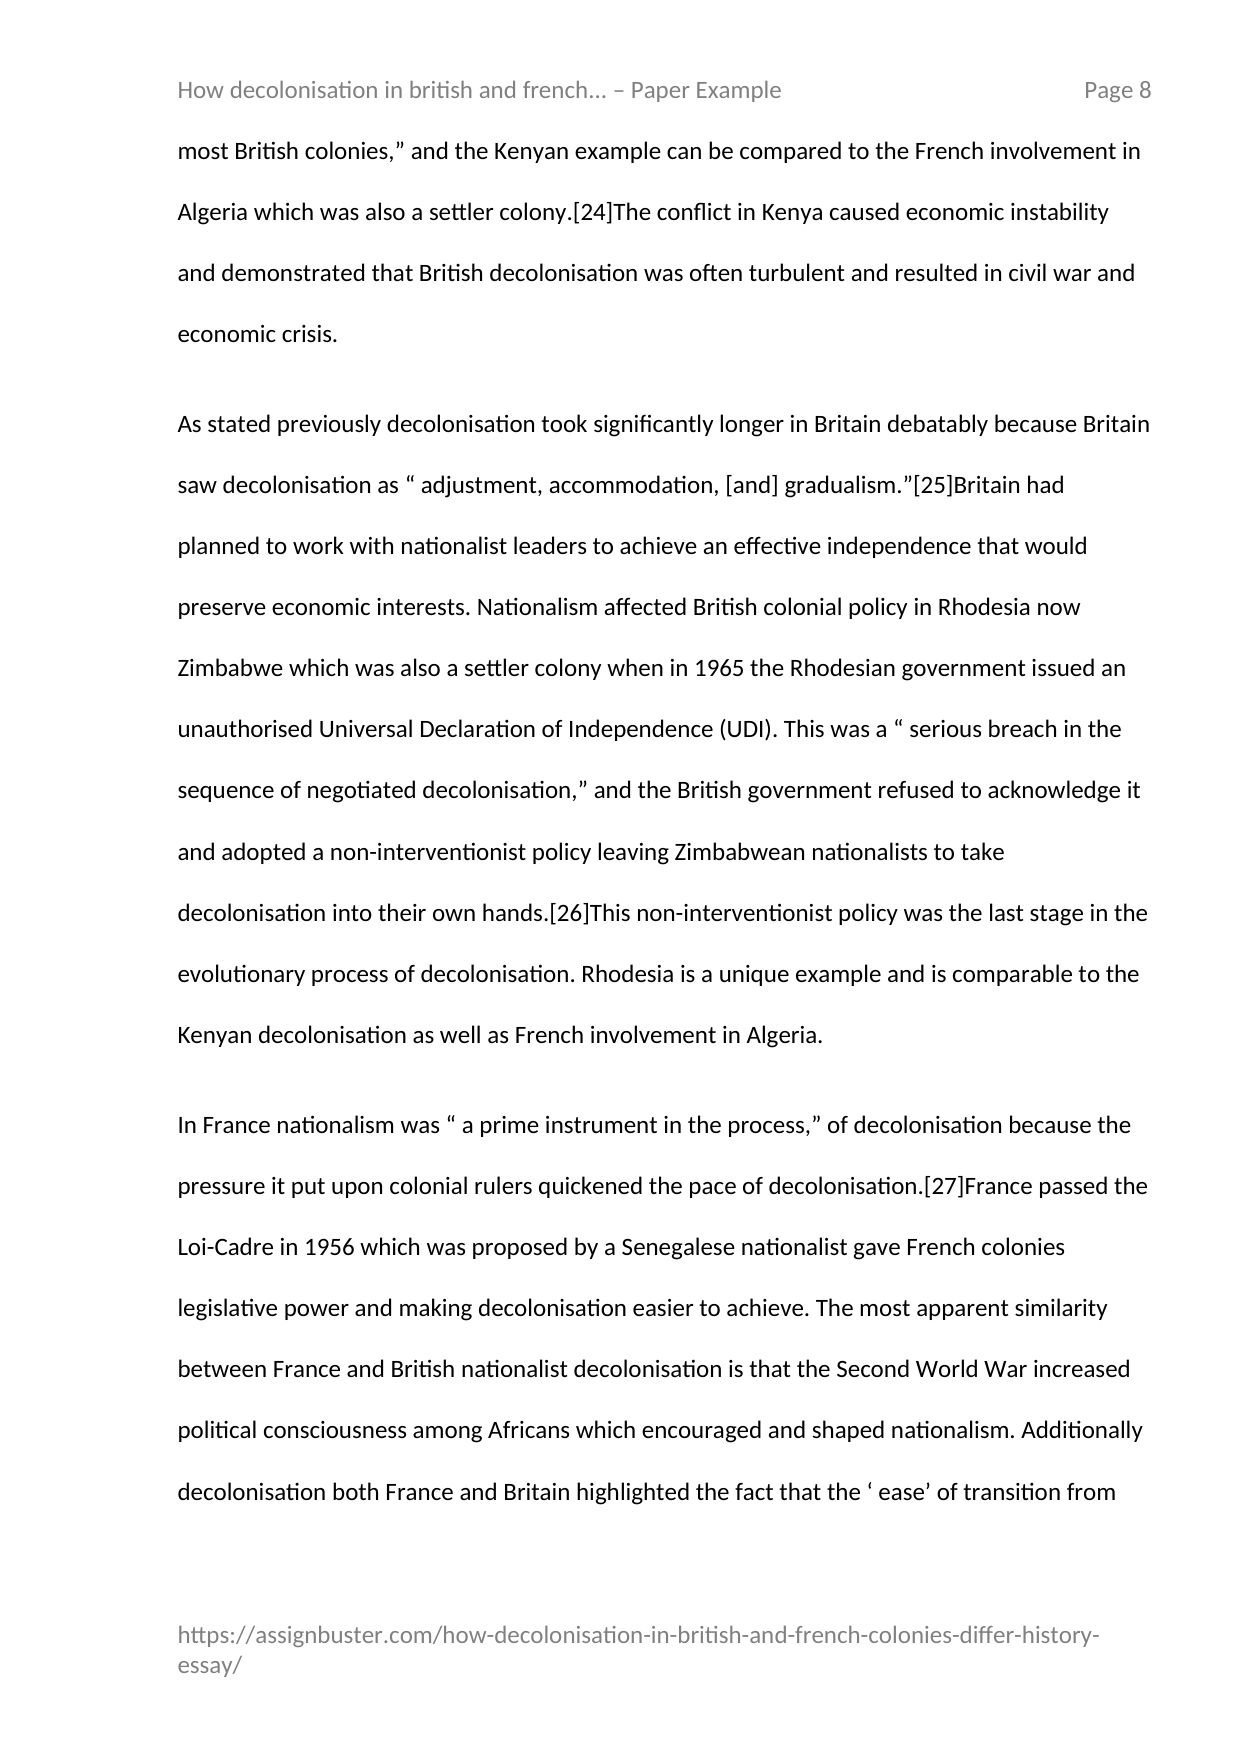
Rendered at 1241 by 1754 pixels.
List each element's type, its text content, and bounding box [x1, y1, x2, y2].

text As stated previously decolonisation took significantly longer in Britain debatably because Britain saw decolonisation as “ adjustment, accommodation, [and] gradualism.”[25]Britain had planned to work with nationalist leaders to achieve an effective independence that would preserve economic interests. Nationalism affected British colonial policy in Rhodesia now Zimbabwe which was also a settler colony when in 1965 the Rhodesian government issued an unauthorised Universal Declaration of Independence (UDI). This was a “ serious breach in the sequence of negotiated decolonisation,” and the British government refused to acknowledge it and adopted a non-interventionist policy leaving Zimbabwean nationalists to take decolonisation into their own hands.[26]This non-interventionist policy was the last stage in the evolutionary process of decolonisation. Rhodesia is a unique example and is comparable to the Kenyan decolonisation as well as French involvement in Algeria. [177, 408, 1152, 1049]
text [177, 1109, 1152, 1506]
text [177, 135, 1152, 348]
